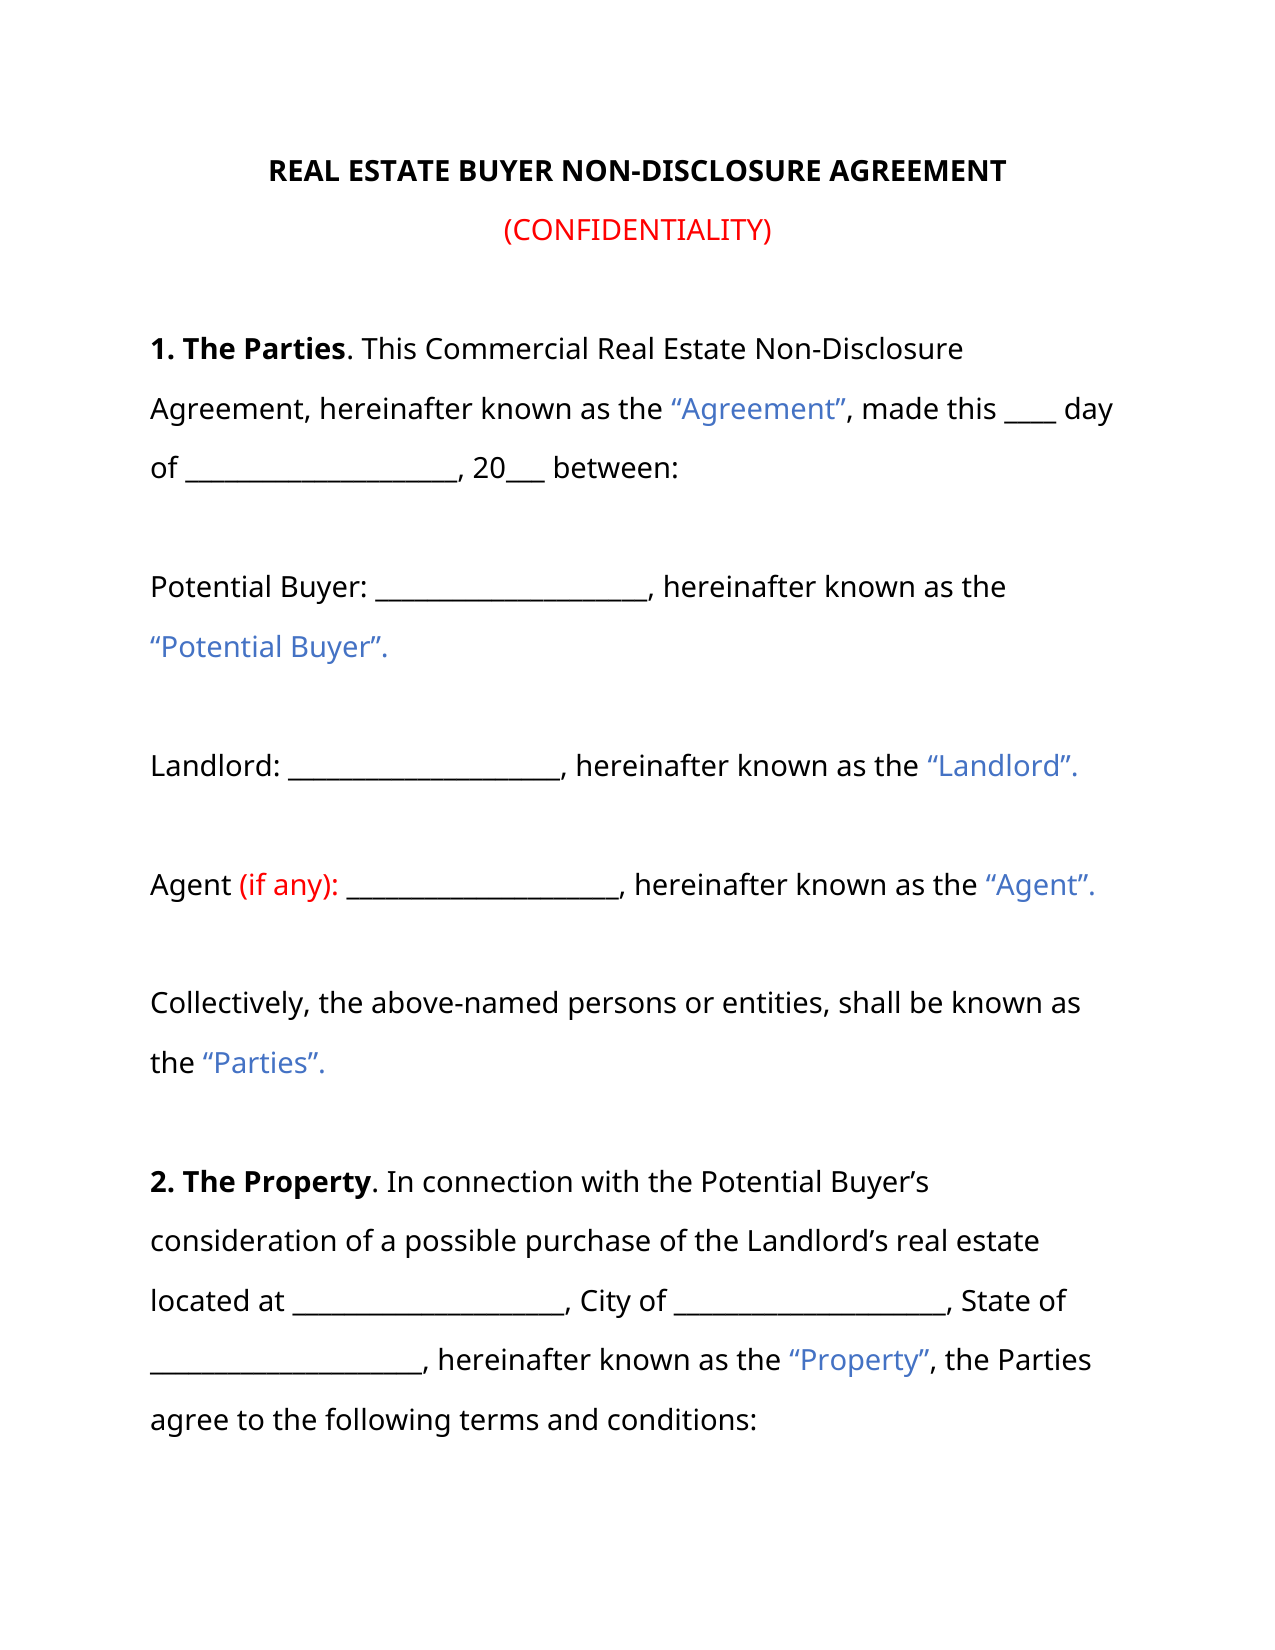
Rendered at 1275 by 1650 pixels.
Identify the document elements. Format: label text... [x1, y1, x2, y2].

text Potential Buyer: _____________________, hereinafter known as the “Potential Buyer”. [150, 566, 1125, 666]
text 2. The Property. In connection with the Potential Buyer’s consideration of a possible purchase of the Landlord’s real estate located at _____________________, City of _____________________, State of _____________________, hereinafter known as the “Property”, the Parties agree to the following terms and conditions: [150, 1161, 1125, 1439]
text Landlord: _____________________, hereinafter known as the “Landlord”. [150, 745, 1125, 784]
text Agent (if any): _____________________, hereinafter known as the “Agent”. [150, 864, 1125, 903]
text (CONFIDENTIALITY) [150, 209, 1125, 249]
text Collectively, the above-named persons or entities, shall be known as the “Parties”. [150, 983, 1125, 1082]
subtitle REAL ESTATE BUYER NON-DISCLOSURE AGREEMENT [150, 150, 1125, 190]
text 1. The Parties. This Commercial Real Estate Non-Disclosure Agreement, hereinafter known as the “Agreement”, made this ____ day of _____________________, 20___ between: [150, 328, 1125, 487]
